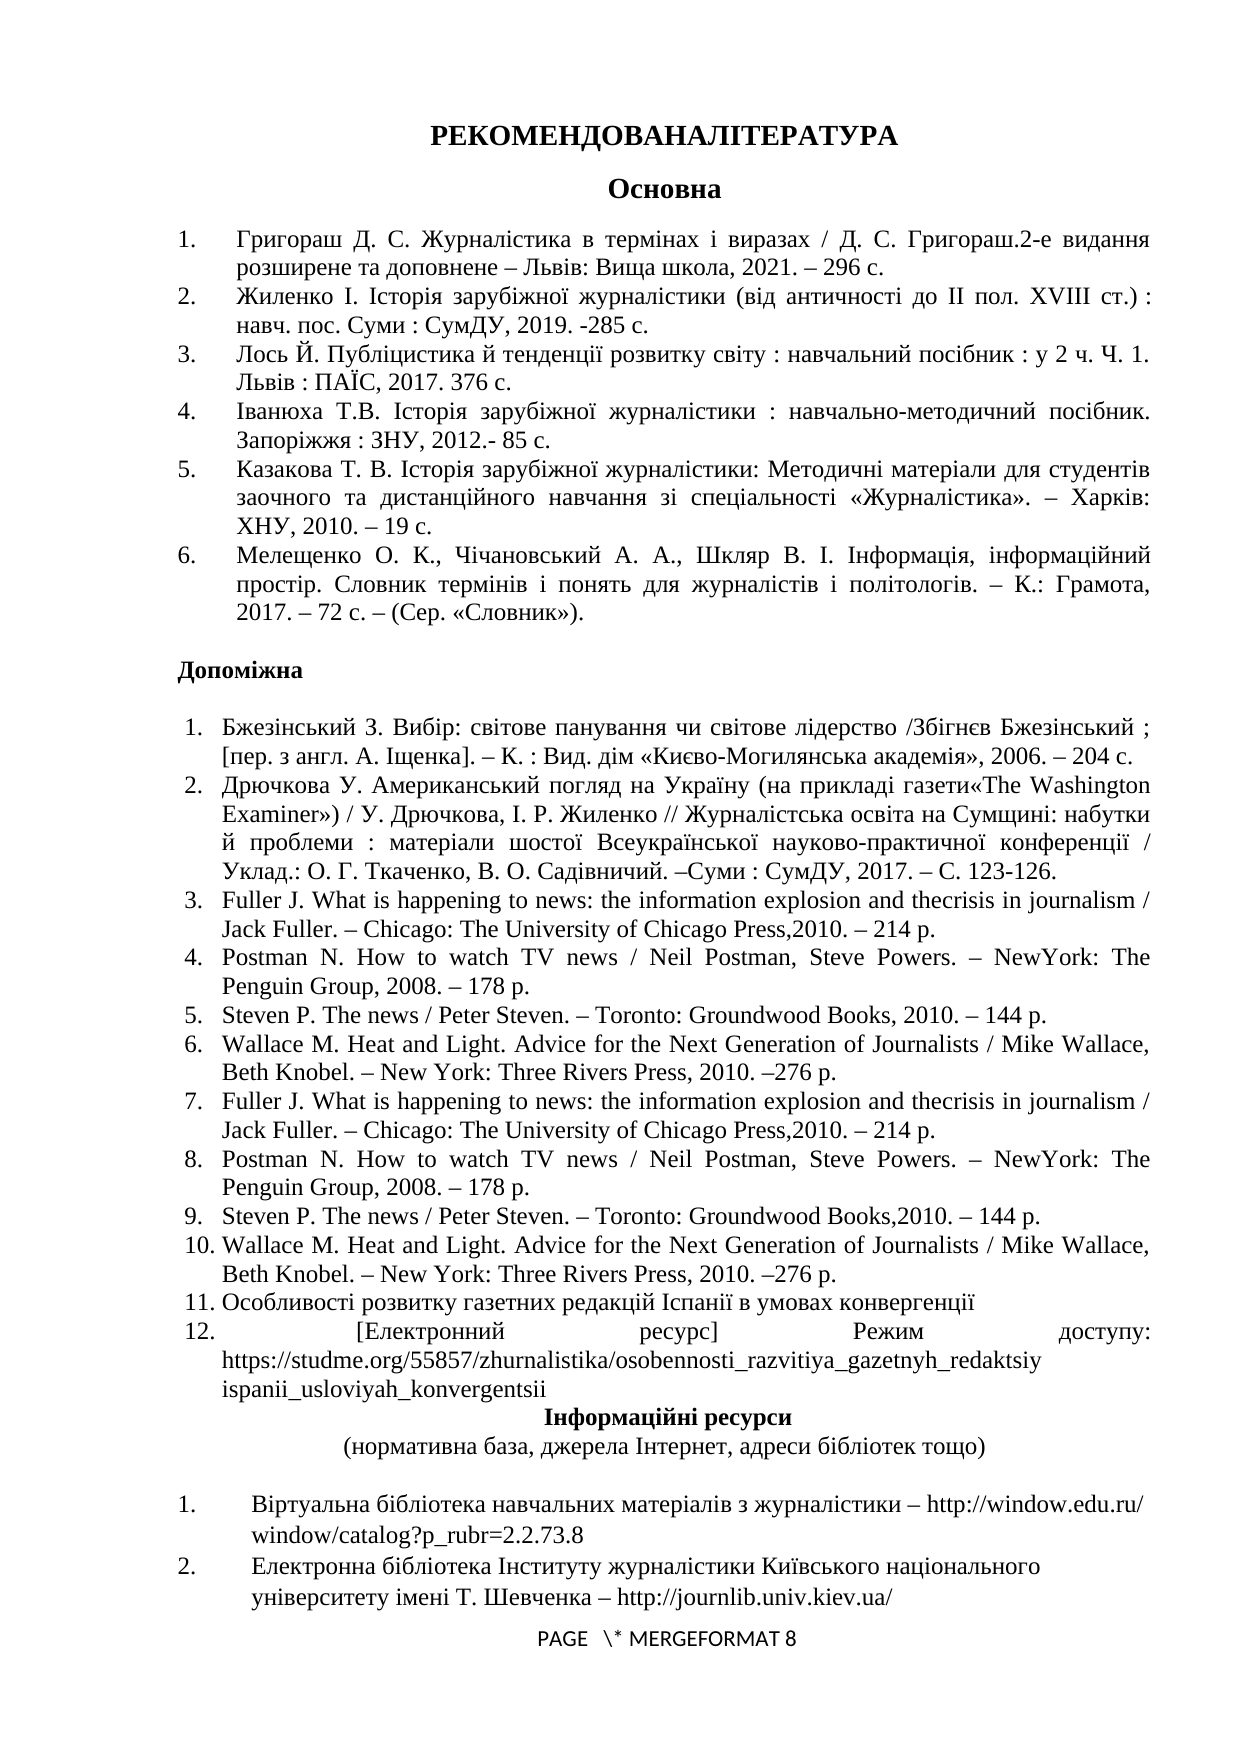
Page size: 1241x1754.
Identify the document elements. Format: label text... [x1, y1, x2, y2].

text Інформаційні ресурси [184, 1402, 1152, 1431]
list Fuller J. What is happening to news: the information explosion and thecrisis in journalism / Jack Fuller. – Chicago: The University of Chicago Press,2010. – 214 p. [184, 885, 1152, 942]
text РЕКОМЕНДОВАНАЛІТЕРАТУРА [177, 118, 1152, 152]
list Steven P. The news / Peter Steven. – Toronto: Groundwood Books, 2010. – 144 p. [184, 1000, 1152, 1029]
list Казакова Т. В. Історія зарубіжної журналістики: Методичні матеріали для студентів заочного та дистанційного навчання зі спеціальності «Журналістика». – Харків: ХНУ, 2010. – 19 с. [177, 454, 1152, 540]
list Fuller J. What is happening to news: the information explosion and thecrisis in journalism / Jack Fuller. – Chicago: The University of Chicago Press,2010. – 214 p. [184, 1086, 1152, 1144]
text Основна [177, 171, 1152, 204]
list Віртуальна бібліотека навчальних матеріалів з журналістики – http://window.edu.ru/ window/catalog?p_rubr=2.2.73.8 [177, 1489, 1152, 1548]
list Лось Й. Публіцистика й тенденції розвитку світу : навчальний посібник : у 2 ч. Ч. 1. Львів : ПАЇС, 2017. 376 с. [177, 339, 1152, 396]
list Григораш Д. С. Журналістика в термінах і виразах / Д. С. Григораш.2-е видання розширене та доповнене – Львів: Вища школа, 2021. – 296 с. [177, 224, 1152, 281]
list Wallace M. Heat and Light. Advice for the Next Generation of Journalists / Mike Wallace, Beth Knobel. – New York: Three Rivers Press, 2010. –276 p. [184, 1029, 1152, 1086]
list Іванюха Т.В. Історія зарубіжної журналістики : навчально-методичний посібник. Запоріжжя : ЗНУ, 2012.- 85 с. [177, 396, 1152, 454]
list Бжезінський З. Вибір: світове панування чи світове лідерство /Збігнєв Бжезінський ; [пер. з англ. А. Іщенка]. – К. : Вид. дім «Києво-Могилянська академія», 2006. – 204 с. [184, 712, 1152, 770]
list Wallace M. Heat and Light. Advice for the Next Generation of Journalists / Mike Wallace, Beth Knobel. – New York: Three Rivers Press, 2010. –276 p. [184, 1230, 1152, 1287]
list [Електронний ресурс] Режим доступу: https://studme.org/55857/zhurnalistika/osobennosti_razvitiya_gazetnyh_redaktsiy ispanii_usloviyah_konvergentsii [184, 1316, 1152, 1402]
list Особливості розвитку газетних редакцій Іспанії в умовах конвергенції [184, 1287, 1152, 1316]
list Steven P. The news / Peter Steven. – Toronto: Groundwood Books,2010. – 144 p. [184, 1201, 1152, 1230]
list Електронна бібліотека Інституту журналістики Київського національного університету імені Т. Шевченка – http://journlib.univ.kiev.ua/ [177, 1551, 1152, 1611]
list Жиленко І. Історія зарубіжної журналістики (від античності до ІІ пол. ХVІІІ ст.) : навч. пос. Суми : СумДУ, 2019. -285 с. [177, 281, 1152, 339]
list Мелещенко О. К., Чічановський А. А., Шкляр В. І. Інформація, інформаційний простір. Словник термінів і понять для журналістів і політологів. – К.: Грамота, 2017. – 72 с. – (Сер. «Словник»). [177, 540, 1152, 626]
text (нормативна база, джерела Інтернет, адреси бібліотек тощо) [177, 1431, 1152, 1460]
list Дрючкова У. Американський погляд на Україну (на прикладі газети«The Washington Examiner») / У. Дрючкова, І. Р. Жиленко // Журналістська освіта на Сумщині: набутки й проблеми : матеріали шостої Всеукраїнської науково-практичної конференції / Уклад.: О. Г. Ткаченко, В. О. Садівничий. –Суми : СумДУ, 2017. – С. 123-126. [184, 770, 1152, 885]
text Допоміжна [177, 655, 1152, 684]
list Postman N. How to watch TV news / Neil Postman, Steve Powers. – NewYork: The Penguin Group, 2008. – 178 p. [184, 1144, 1152, 1201]
list Postman N. How to watch TV news / Neil Postman, Steve Powers. – NewYork: The Penguin Group, 2008. – 178 p. [184, 942, 1152, 1000]
